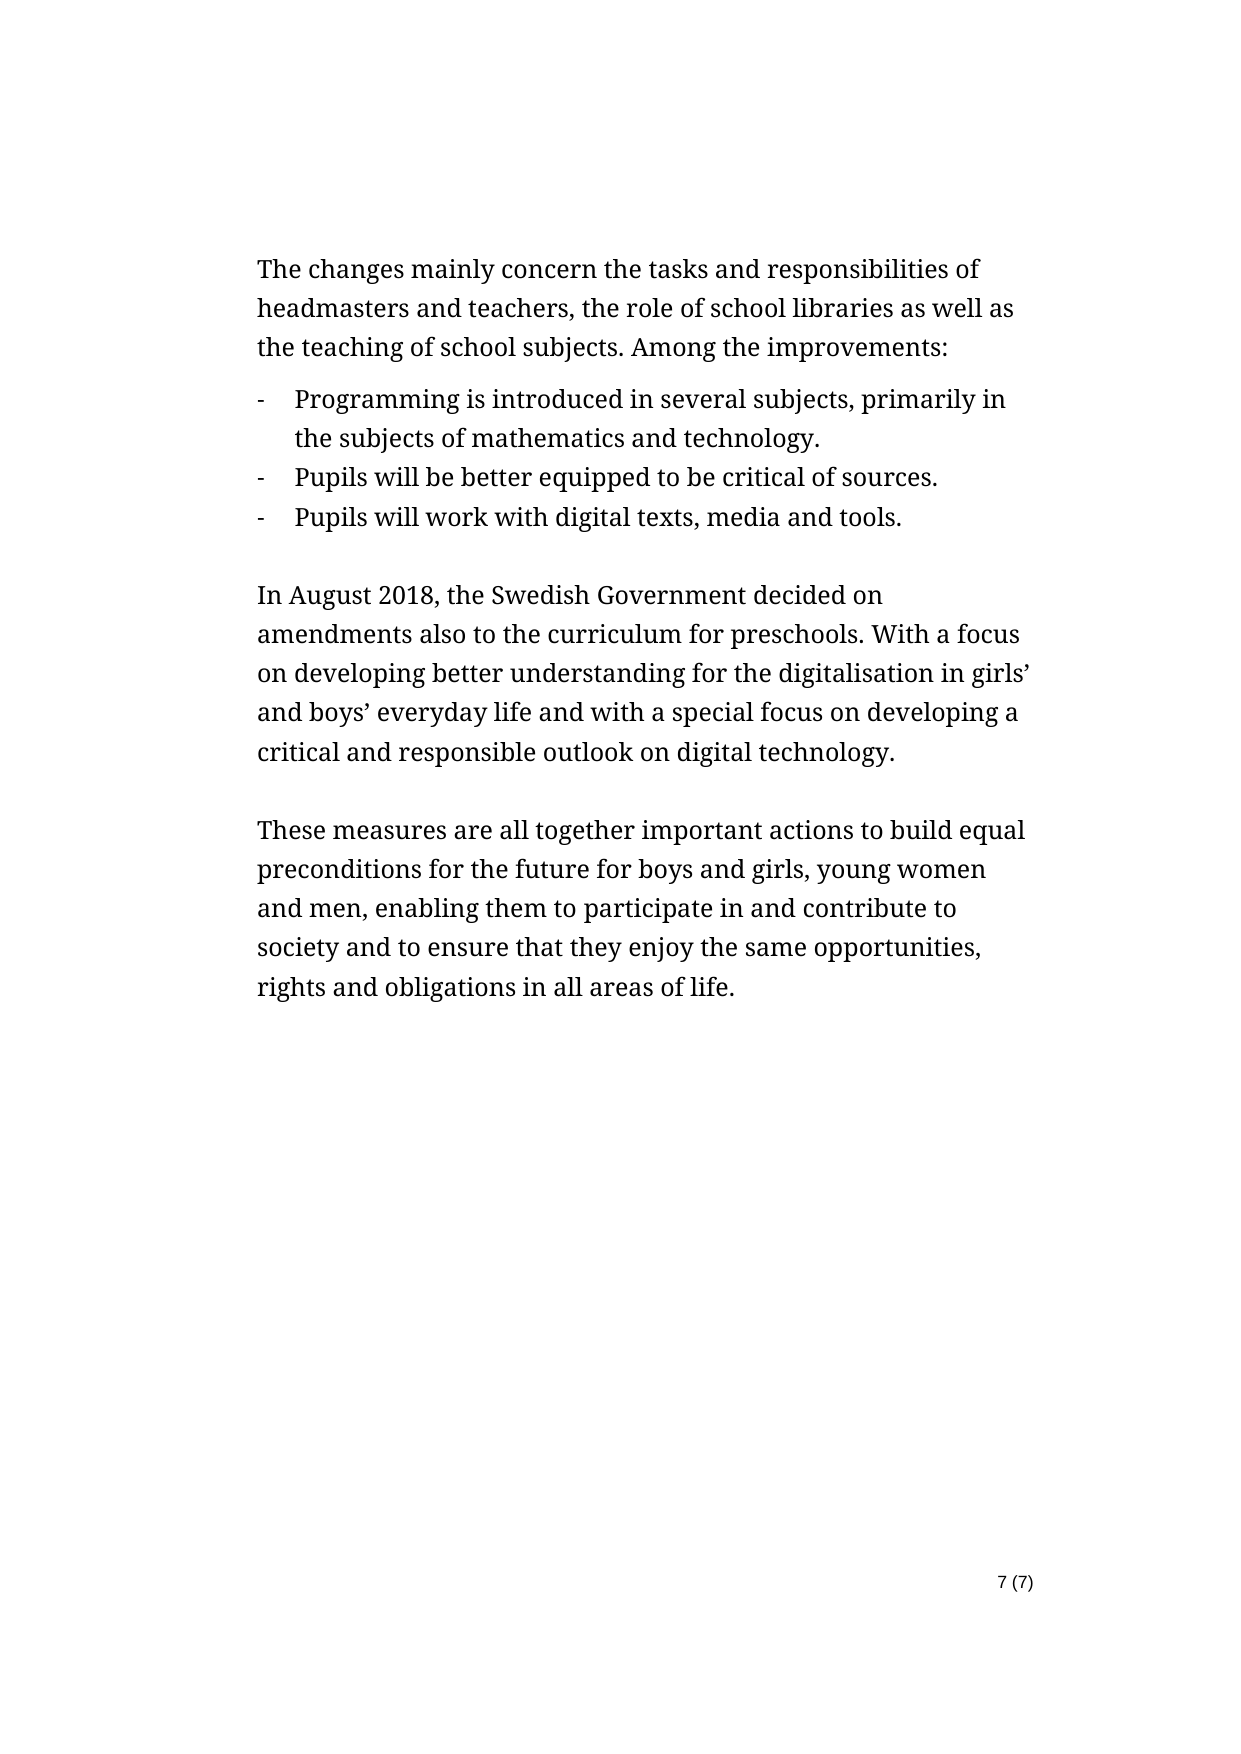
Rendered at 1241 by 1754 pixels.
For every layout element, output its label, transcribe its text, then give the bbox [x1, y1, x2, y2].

list Pupils will work with digital texts, media and tools. [257, 499, 1033, 533]
list Programming is introduced in several subjects, primarily in the subjects of mathematics and technology. [257, 382, 1033, 455]
text The changes mainly concern the tasks and responsibilities of headmasters and teachers, the role of school libraries as well as the teaching of school subjects. Among the improvements: [257, 252, 1033, 364]
text These measures are all together important actions to build equal preconditions for the future for boys and girls, young women and men, enabling them to participate in and contribute to society and to ensure that they enjoy the same opportunities, rights and obligations in all areas of life. [257, 813, 1033, 1003]
list Pupils will be better equipped to be critical of sources. [257, 460, 1033, 494]
text In August 2018, the Swedish Government decided on amendments also to the curriculum for preschools. With a focus on developing better understanding for the digitalisation in girls’ and boys’ everyday life and with a special focus on developing a critical and responsible outlook on digital technology. [257, 578, 1033, 768]
